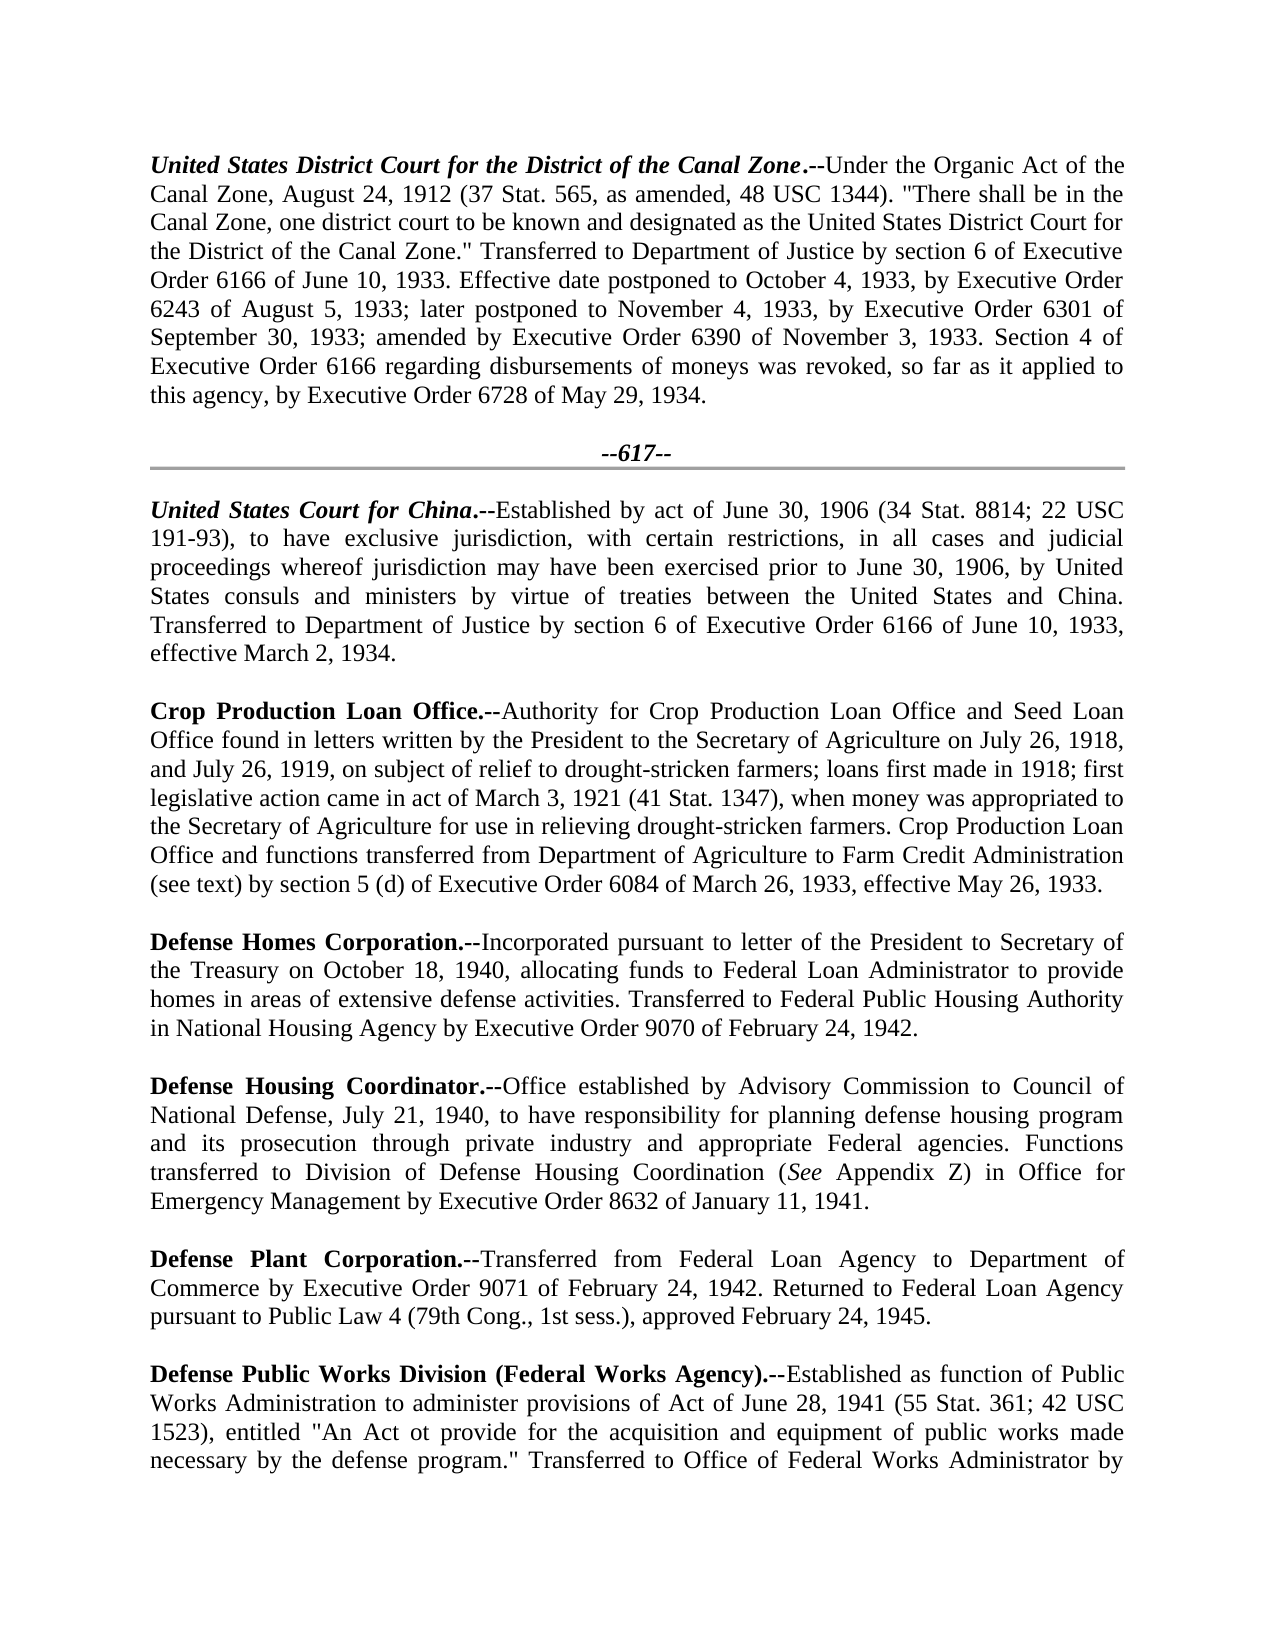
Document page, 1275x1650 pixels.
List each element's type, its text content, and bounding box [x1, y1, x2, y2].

text United States District Court for the District of the Canal Zone.--Under the Organic Act of the Canal Zone, August 24, 1912 (37 Stat. 565, as amended, 48 USC 1344). "There shall be in the Canal Zone, one district court to be known and designated as the United States District Court for the District of the Canal Zone." Transferred to Department of Justice by section 6 of Executive Order 6166 of June 10, 1933. Effective date postponed to October 4, 1933, by Executive Order 6243 of August 5, 1933; later postponed to November 4, 1933, by Executive Order 6301 of September 30, 1933; amended by Executive Order 6390 of November 3, 1933. Section 4 of Executive Order 6166 regarding disbursements of moneys was revoked, so far as it applied to this agency, by Executive Order 6728 of May 29, 1934. [150, 150, 1125, 409]
text Defense Housing Coordinator.--Office established by Advisory Commission to Council of National Defense, July 21, 1940, to have responsibility for planning defense housing program and its prosecution through private industry and appropriate Federal agencies. Functions transferred to Division of Defense Housing Coordination (See Appendix Z) in Office for Emergency Management by Executive Order 8632 of January 11, 1941. [150, 1071, 1125, 1215]
text Crop Production Loan Office.--Authority for Crop Production Loan Office and Seed Loan Office found in letters written by the President to the Secretary of Agriculture on July 26, 1918, and July 26, 1919, on subject of relief to drought-stricken farmers; loans first made in 1918; first legislative action came in act of March 3, 1921 (41 Stat. 1347), when money was appropriated to the Secretary of Agriculture for use in relieving drought-stricken farmers. Crop Production Loan Office and functions transferred from Department of Agriculture to Farm Credit Administration (see text) by section 5 (d) of Executive Order 6084 of March 26, 1933, effective May 26, 1933. [150, 696, 1125, 898]
text Defense Homes Corporation.--Incorporated pursuant to letter of the President to Secretary of the Treasury on October 18, 1940, allocating funds to Federal Loan Administrator to provide homes in areas of extensive defense activities. Transferred to Federal Public Housing Authority in National Housing Agency by Executive Order 9070 of February 24, 1942. [150, 927, 1125, 1042]
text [150, 1359, 1125, 1474]
text Defense Plant Corporation.--Transferred from Federal Loan Agency to Department of Commerce by Executive Order 9071 of February 24, 1942. Returned to Federal Loan Agency pursuant to Public Law 4 (79th Cong., 1st sess.), approved February 24, 1945. [150, 1244, 1125, 1330]
text United States Court for China.--Established by act of June 30, 1906 (34 Stat. 8814; 22 USC 191-93), to have exclusive jurisdiction, with certain restrictions, in all cases and judicial proceedings whereof jurisdiction may have been exercised prior to June 30, 1906, by United States consuls and ministers by virtue of treaties between the United States and China. Transferred to Department of Justice by section 6 of Executive Order 6166 of June 10, 1933, effective March 2, 1934. [150, 495, 1125, 667]
text --617-- [150, 438, 1125, 466]
